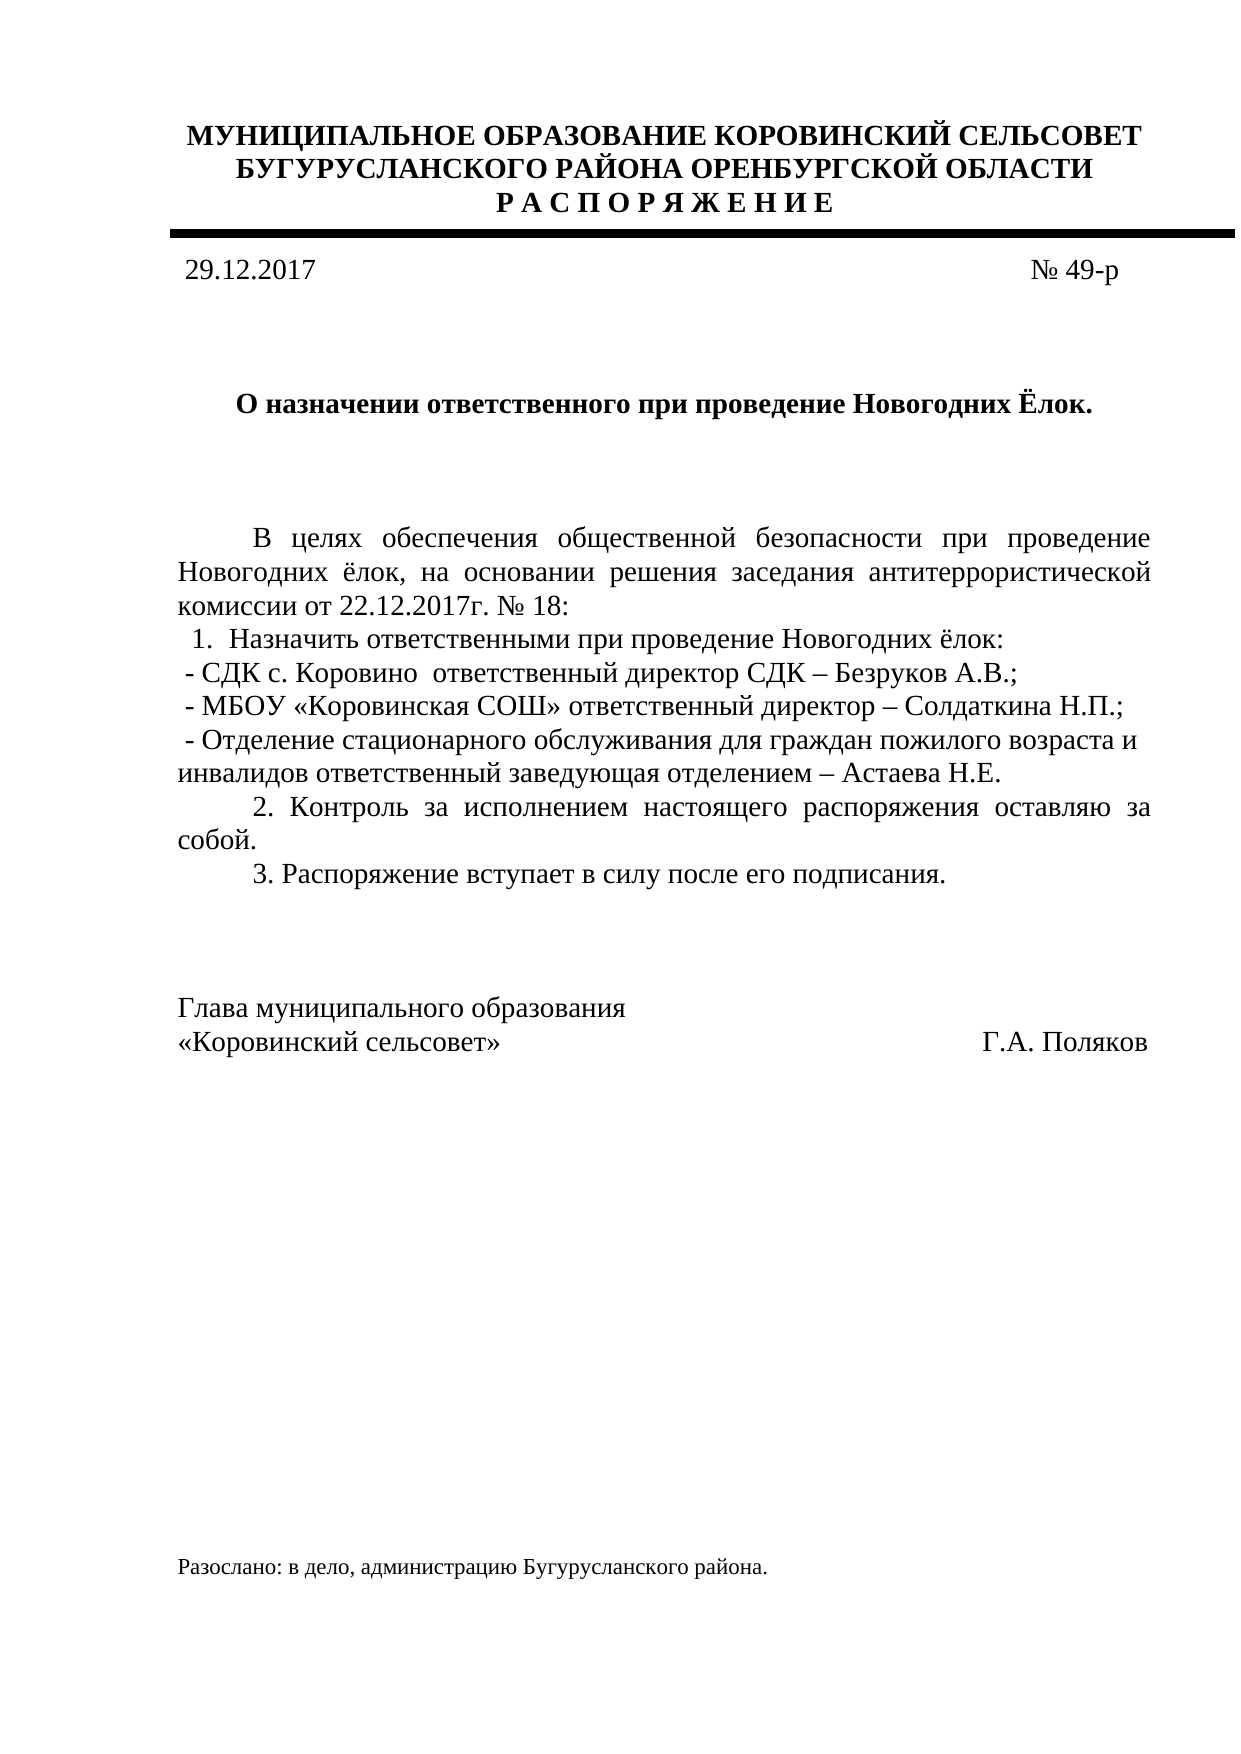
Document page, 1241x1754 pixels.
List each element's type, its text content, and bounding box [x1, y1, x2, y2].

text «Коровинский сельсовет» Г.А. Поляков [177, 1024, 1152, 1057]
text Р А С П О Р Я Ж Е Н И Е [177, 185, 1152, 219]
text Разослано: в дело, администрацию Бугурусланского района. [177, 1553, 1152, 1579]
text - МБОУ «Коровинская СОШ» ответственный директор – Солдаткина Н.П.; [177, 688, 1152, 722]
text БУГУРУСЛАНСКОГО РАЙОНА ОРЕНБУРГСКОЙ ОБЛАСТИ [177, 152, 1152, 185]
text 3. Распоряжение вступает в силу после его подписания. [177, 856, 1198, 889]
text - СДК с. Коровино ответственный директор СДК – Безруков А.В.; [177, 655, 1152, 688]
list Назначить ответственными при проведение Новогодних ёлок: [191, 621, 1152, 655]
text Глава муниципального образования [177, 990, 1152, 1024]
text МУНИЦИПАЛЬНОЕ ОБРАЗОВАНИЕ КОРОВИНСКИЙ СЕЛЬСОВЕТ [177, 118, 1152, 152]
text 2. Контроль за исполнением настоящего распоряжения оставляю за собой. [177, 789, 1152, 856]
text В целях обеспечения общественной безопасности при проведение Новогодних ёлок, на основании решения заседания антитеррористической комиссии от 22.12.2017г. № 18: [177, 521, 1152, 621]
text О назначении ответственного при проведение Новогодних Ёлок. [177, 386, 1152, 420]
text - Отделение стационарного обслуживания для граждан пожилого возраста и инвалидов ответственный заведующая отделением – Астаева Н.Е. [177, 722, 1152, 789]
text 29.12.2017 № 49-р [177, 252, 1152, 286]
